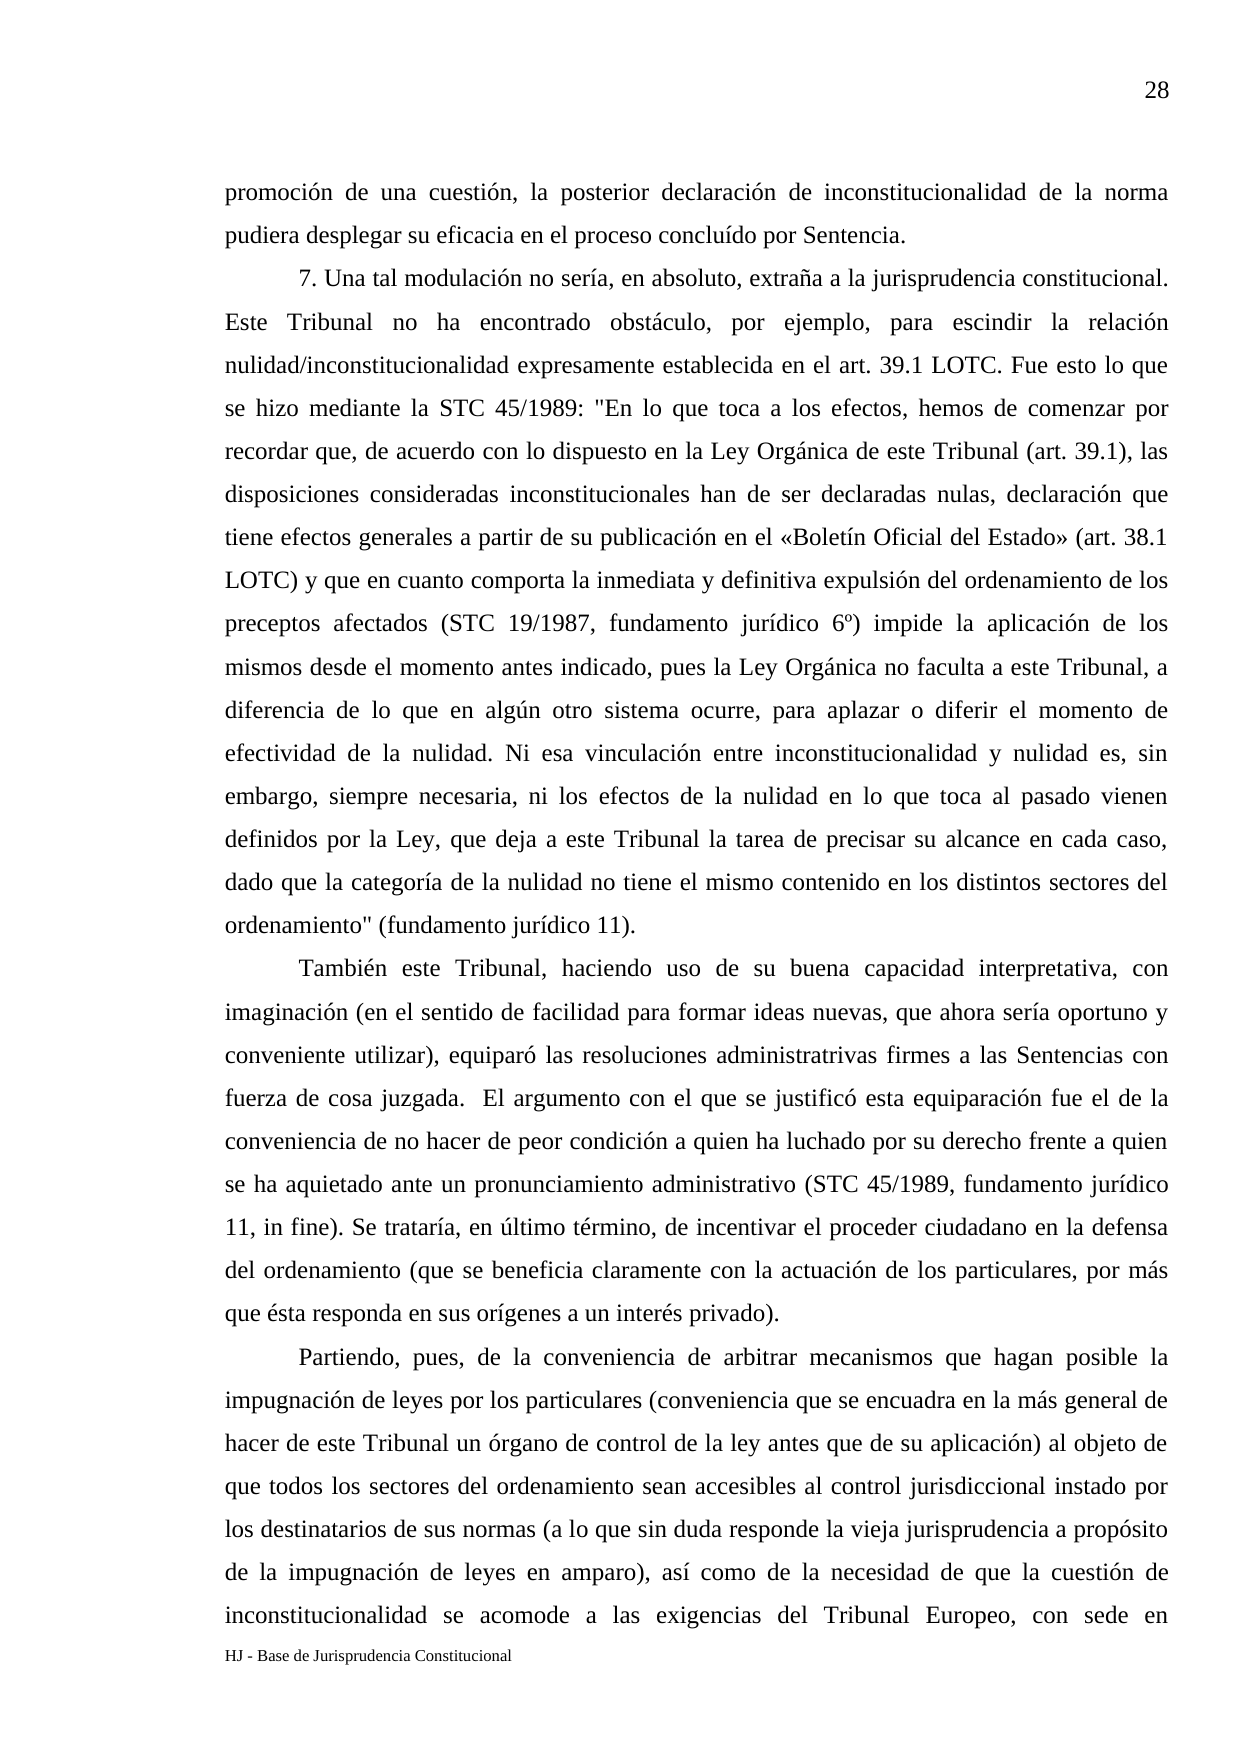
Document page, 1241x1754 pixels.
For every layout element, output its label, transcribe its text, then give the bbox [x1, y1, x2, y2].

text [224, 1342, 1169, 1629]
text 7. Una tal modulación no sería, en absoluto, extraña a la jurisprudencia constitucional. Este Tribunal no ha encontrado obstáculo, por ejemplo, para escindir la relación nulidad/inconstitucionalidad expresamente establecida en el art. 39.1 LOTC. Fue esto lo que se hizo mediante la STC 45/1989: "En lo que toca a los efectos, hemos de comenzar por recordar que, de acuerdo con lo dispuesto en la Ley Orgánica de este Tribunal (art. 39.1), las disposiciones consideradas inconstitucionales han de ser declaradas nulas, declaración que tiene efectos generales a partir de su publicación en el «Boletín Oficial del Estado» (art. 38.1 LOTC) y que en cuanto comporta la inmediata y definitiva expulsión del ordenamiento de los preceptos afectados (STC 19/1987, fundamento jurídico 6º) impide la aplicación de los mismos desde el momento antes indicado, pues la Ley Orgánica no faculta a este Tribunal, a diferencia de lo que en algún otro sistema ocurre, para aplazar o diferir el momento de efectividad de la nulidad. Ni esa vinculación entre inconstitucionalidad y nulidad es, sin embargo, siempre necesaria, ni los efectos de la nulidad en lo que toca al pasado vienen definidos por la Ley, que deja a este Tribunal la tarea de precisar su alcance en cada caso, dado que la categoría de la nulidad no tiene el mismo contenido en los distintos sectores del ordenamiento" (fundamento jurídico 11). [224, 263, 1169, 939]
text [224, 177, 1169, 249]
text También este Tribunal, haciendo uso de su buena capacidad interpretativa, con imaginación (en el sentido de facilidad para formar ideas nuevas, que ahora sería oportuno y conveniente utilizar), equiparó las resoluciones administratrivas firmes a las Sentencias con fuerza de cosa juzgada. El argumento con el que se justificó esta equiparación fue el de la conveniencia de no hacer de peor condición a quien ha luchado por su derecho frente a quien se ha aquietado ante un pronunciamiento administrativo (STC 45/1989, fundamento jurídico 11, in fine). Se trataría, en último término, de incentivar el proceder ciudadano en la defensa del ordenamiento (que se beneficia claramente con la actuación de los particulares, por más que ésta responda en sus orígenes a un interés privado). [224, 953, 1169, 1327]
